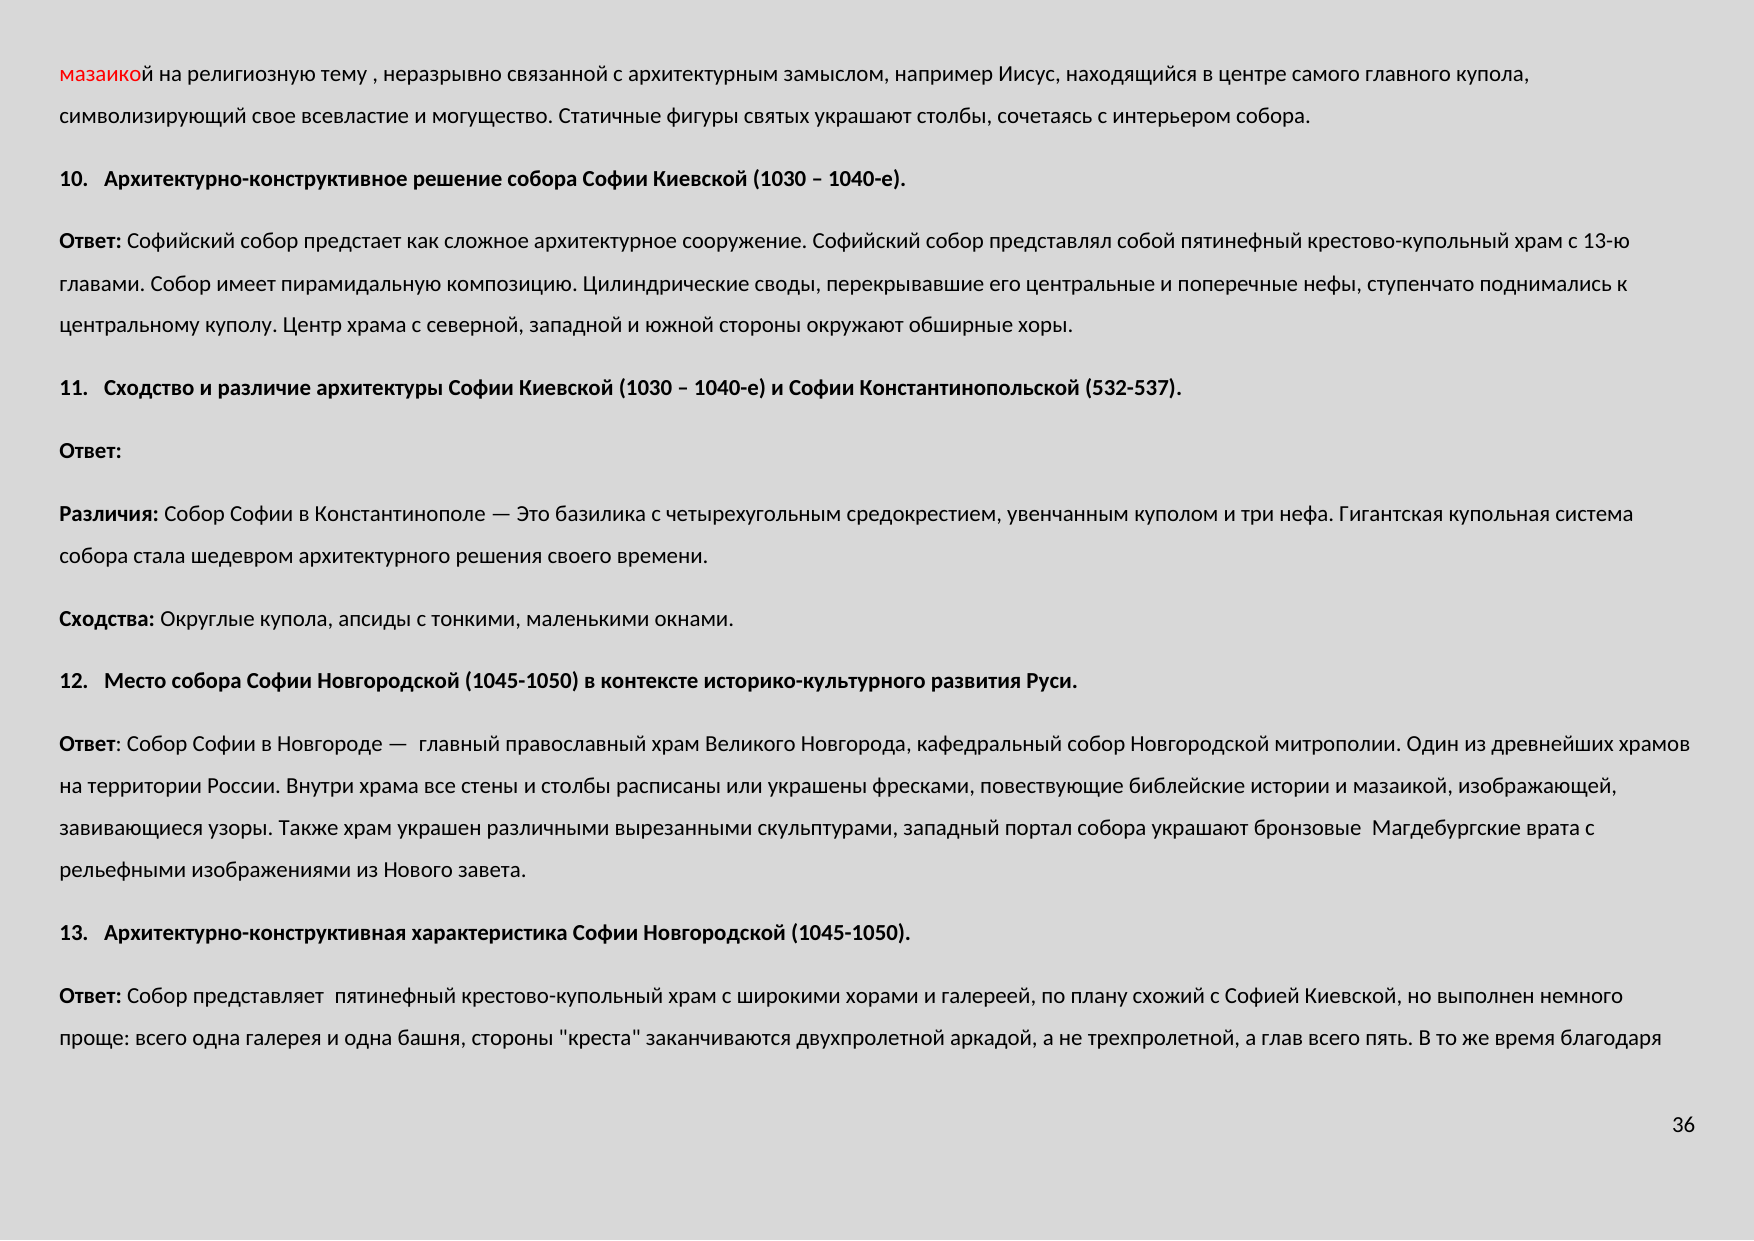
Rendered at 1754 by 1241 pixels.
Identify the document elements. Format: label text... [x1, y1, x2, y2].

text Ответ: [59, 436, 1695, 464]
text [59, 59, 1695, 129]
text 10. Архитектурно-конструктивное решение собора Софии Киевской (1030 – 1040-е). [59, 164, 1695, 192]
text Различия: Собор Софии в Константинополе — Это базилика с четырехугольным средокрестием, увенчанным куполом и три нефа. Гигантская купольная система собора стала шедевром архитектурного решения своего времени. [59, 499, 1695, 569]
text 13. Архитектурно-конструктивная характеристика Софии Новгородской (1045-1050). [59, 918, 1695, 946]
text 12. Место собора Софии Новгородской (1045-1050) в контексте историко-культурного развития Руси. [59, 667, 1695, 695]
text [59, 981, 1695, 1051]
text Ответ: Софийский собор предстает как сложное архитектурное сооружение. Софийский собор представлял собой пятинефный крестово-купольный храм с 13-ю главами. Собор имеет пирамидальную композицию. Цилиндрические своды, перекрывавшие его центральные и поперечные нефы, ступенчато поднимались к центральному куполу. Центр храма с северной, западной и южной стороны окружают обширные хоры. [59, 227, 1695, 339]
text Сходства: Округлые купола, апсиды с тонкими, маленькими окнами. [59, 604, 1695, 632]
text 11. Сходство и различие архитектуры Софии Киевской (1030 – 1040-е) и Софии Константинопольской (532-537). [59, 373, 1695, 401]
text Ответ: Собор Софии в Новгороде — главный православный храм Великого Новгорода, кафедральный собор Новгородской митрополии. Один из древнейших храмов на территории России. Внутри храма все стены и столбы расписаны или украшены фресками, повествующие библейские истории и мазаикой, изображающей, завивающиеся узоры. Также храм украшен различными вырезанными скульптурами, западный портал собора украшают бронзовые Магдебургские врата с рельефными изображениями из Нового завета. [59, 729, 1695, 883]
